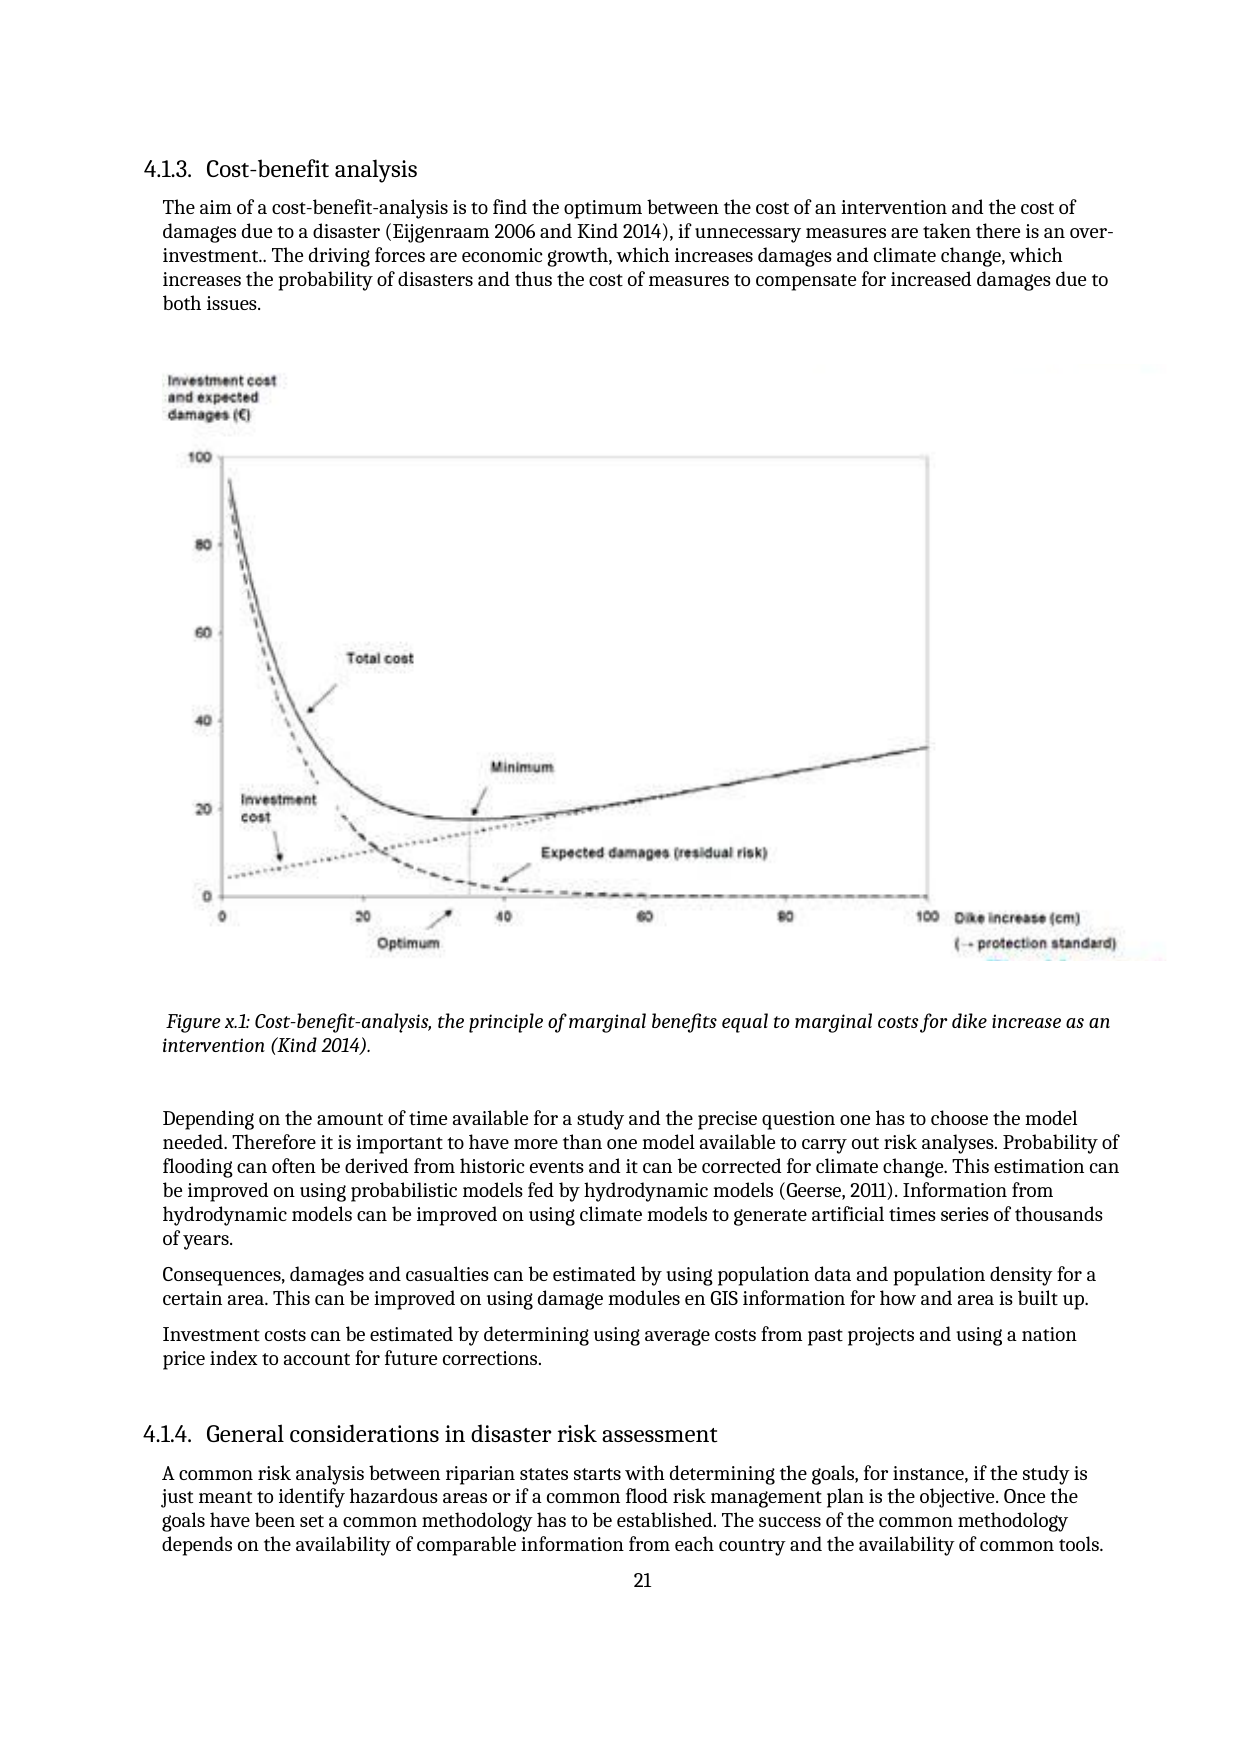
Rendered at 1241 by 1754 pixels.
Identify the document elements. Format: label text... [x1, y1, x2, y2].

text A common risk analysis between riparian states starts with determining the goals, for instance, if the study is just meant to identify hazardous areas or if a common flood risk management plan is the objective. Once the goals have been set a common methodology has to be established. The success of the common methodology depends on the availability of comparable information from each country and the availability of common tools. [162, 1461, 1122, 1557]
text Depending on the amount of time available for a study and the precise question one has to choose the model needed. Therefore it is important to have more than one model available to carry out risk analyses. Probability of flooding can often be derived from historic events and it can be corrected for climate change. This estimation can be improved on using probabilistic models fed by hydrodynamic models (Geerse, 2011). Information from hydrodynamic models can be improved on using climate models to generate artificial times series of thousands of years. [162, 1106, 1122, 1250]
text Figure x.1: Cost-benefit-analysis, the principle of marginal benefits equal to marginal costs for dike increase as an intervention (Kind 2014). [162, 1009, 1122, 1057]
subtitle General considerations in disaster risk assessment [192, 1420, 1122, 1449]
subtitle Cost-benefit analysis [192, 154, 1122, 183]
text The aim of a cost-benefit-analysis is to find the optimum between the cost of an intervention and the cost of damages due to a disaster (Eijgenraam 2006 and Kind 2014), if unnecessary measures are taken there is an over-investment.. The driving forces are economic growth, which increases damages and climate change, which increases the probability of disasters and thus the cost of measures to compensate for increased damages due to both issues. [162, 196, 1122, 316]
text Consequences, damages and casualties can be estimated by using population data and population density for a certain area. This can be improved on using damage modules en GIS information for how and area is built up. [162, 1263, 1122, 1311]
text Investment costs can be estimated by determining using average costs from past projects and using a nation price index to account for future corrections. [162, 1323, 1122, 1371]
picture [161, 364, 1167, 961]
